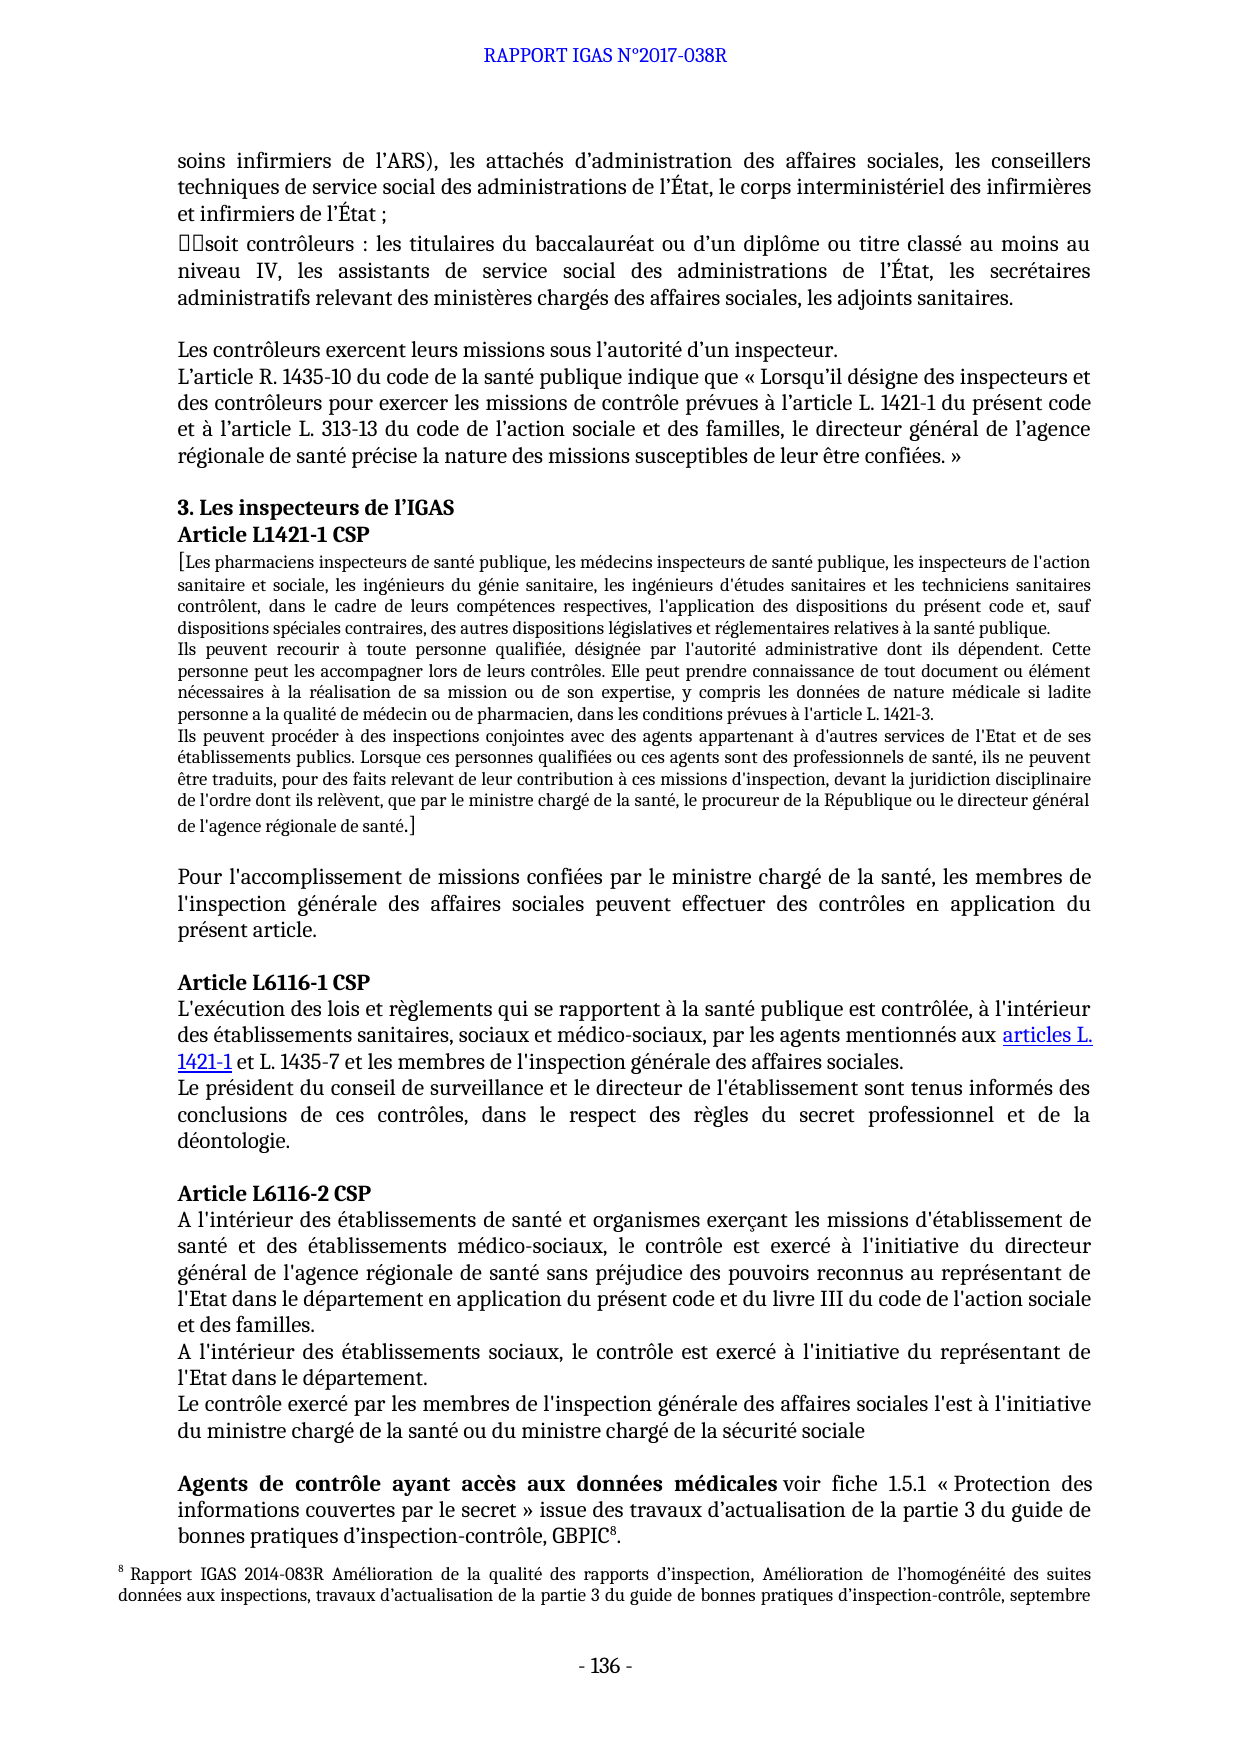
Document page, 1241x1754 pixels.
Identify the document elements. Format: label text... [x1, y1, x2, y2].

text Article L1421-1 CSP [177, 522, 1093, 548]
text Article L6116-1 CSP [177, 969, 1093, 996]
text Ils peuvent procéder à des inspections conjointes avec des agents appartenant à d'autres services de l'Etat et de ses établissements publics. Lorsque ces personnes qualifiées ou ces agents sont des professionnels de santé, ils ne peuvent être traduits, pour des faits relevant de leur contribution à ces missions d'inspection, devant la juridiction disciplinaire de l'ordre dont ils relèvent, que par le ministre chargé de la santé, le procureur de la République ou le directeur général de l'agence régionale de santé.] [177, 725, 1093, 838]
text L’article R. 1435-10 du code de la santé publique indique que « Lorsqu’il désigne des inspecteurs et des contrôleurs pour exercer les missions de contrôle prévues à l’article L. 1421-1 du présent code et à l’article L. 313-13 du code de l’action sociale et des familles, le directeur général de l’agence régionale de santé précise la nature des missions susceptibles de leur être confiées. » [177, 363, 1093, 469]
text Article L6116-2 CSP [177, 1180, 1093, 1207]
text Le président du conseil de surveillance et le directeur de l'établissement sont tenus informés des conclusions de ces contrôles, dans le respect des règles du secret professionnel et de la déontologie. [177, 1075, 1093, 1154]
text 3. Les inspecteurs de l’IGAS [177, 495, 1093, 522]
text [Les pharmaciens inspecteurs de santé publique, les médecins inspecteurs de santé publique, les inspecteurs de l'action sanitaire et sociale, les ingénieurs du génie sanitaire, les ingénieurs d'études sanitaires et les techniciens sanitaires contrôlent, dans le cadre de leurs compétences respectives, l'application des dispositions du présent code et, sauf dispositions spéciales contraires, des autres dispositions législatives et réglementaires relatives à la santé publique. [177, 548, 1093, 639]
text Les contrôleurs exercent leurs missions sous l’autorité d’un inspecteur. [177, 337, 1093, 363]
text soit contrôleurs : les titulaires du baccalauréat ou d’un diplôme ou titre classé au moins au niveau IV, les assistants de service social des administrations de l’État, les secrétaires administratifs relevant des ministères chargés des affaires sociales, les adjoints sanitaires. [177, 227, 1093, 311]
text L'exécution des lois et règlements qui se rapportent à la santé publique est contrôlée, à l'intérieur des établissements sanitaires, sociaux et médico-sociaux, par les agents mentionnés aux articles L. 1421-1 et L. 1435-7 et les membres de l'inspection générale des affaires sociales. [177, 996, 1093, 1075]
text Agents de contrôle ayant accès aux données médicales voir fiche 1.5.1 « Protection des informations couvertes par le secret » issue des travaux d’actualisation de la partie 3 du guide de bonnes pratiques d’inspection-contrôle, GBPIC. [177, 1470, 1093, 1549]
text Le contrôle exercé par les membres de l'inspection générale des affaires sociales l'est à l'initiative du ministre chargé de la santé ou du ministre chargé de la sécurité sociale [177, 1391, 1093, 1444]
text A l'intérieur des établissements sociaux, le contrôle est exercé à l'initiative du représentant de l'Etat dans le département. [177, 1338, 1093, 1391]
text Pour l'accomplissement de missions confiées par le ministre chargé de la santé, les membres de l'inspection générale des affaires sociales peuvent effectuer des contrôles en application du présent article. [177, 864, 1093, 943]
text A l'intérieur des établissements de santé et organismes exerçant les missions d'établissement de santé et des établissements médico-sociaux, le contrôle est exercé à l'initiative du directeur général de l'agence régionale de santé sans préjudice des pouvoirs reconnus au représentant de l'Etat dans le département en application du présent code et du livre III du code de l'action sociale et des familles. [177, 1207, 1093, 1338]
text Ils peuvent recourir à toute personne qualifiée, désignée par l'autorité administrative dont ils dépendent. Cette personne peut les accompagner lors de leurs contrôles. Elle peut prendre connaissance de tout document ou élément nécessaires à la réalisation de sa mission ou de son expertise, y compris les données de nature médicale si ladite personne a la qualité de médecin ou de pharmacien, dans les conditions prévues à l'article L. 1421-3. [177, 639, 1093, 725]
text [177, 148, 1093, 227]
